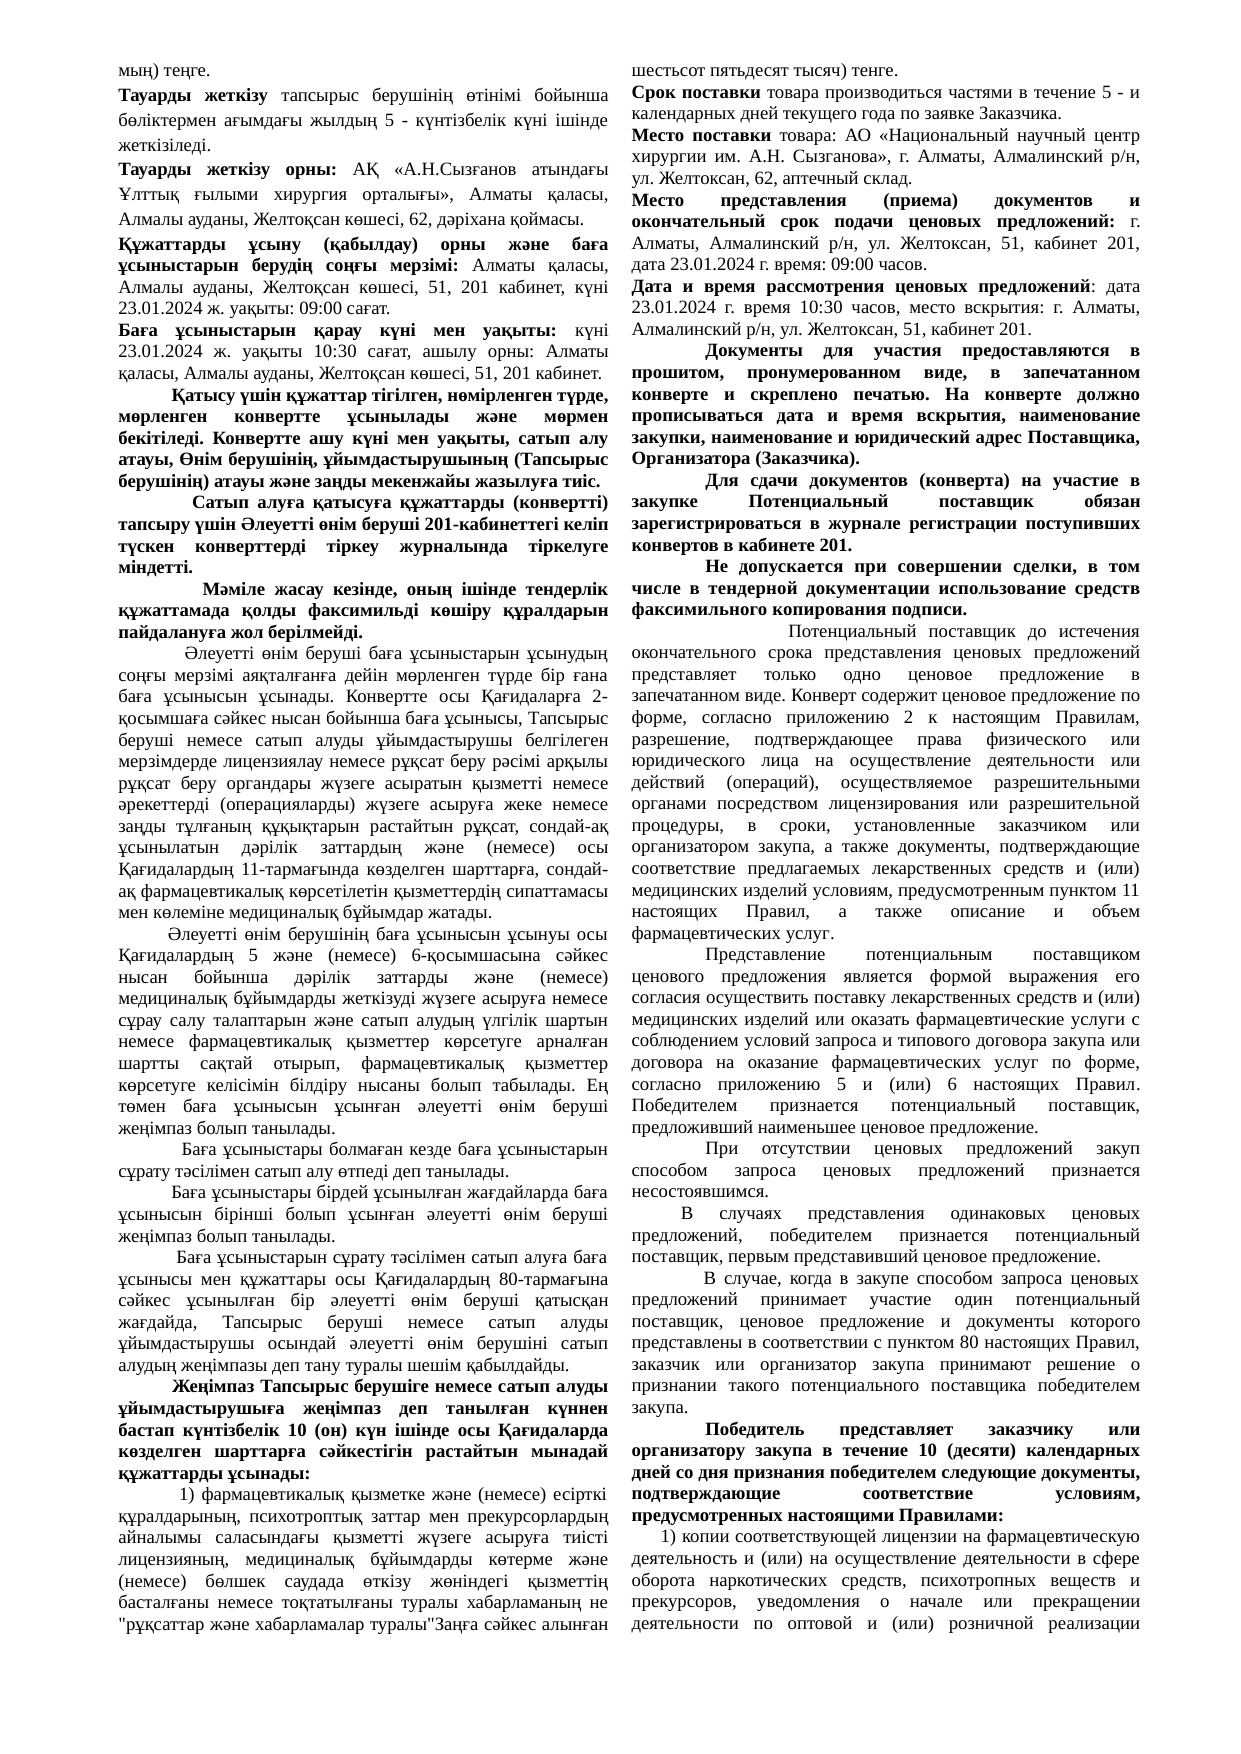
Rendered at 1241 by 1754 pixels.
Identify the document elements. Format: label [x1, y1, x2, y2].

table_header [620, 59, 1152, 1634]
table_header [107, 59, 620, 1634]
